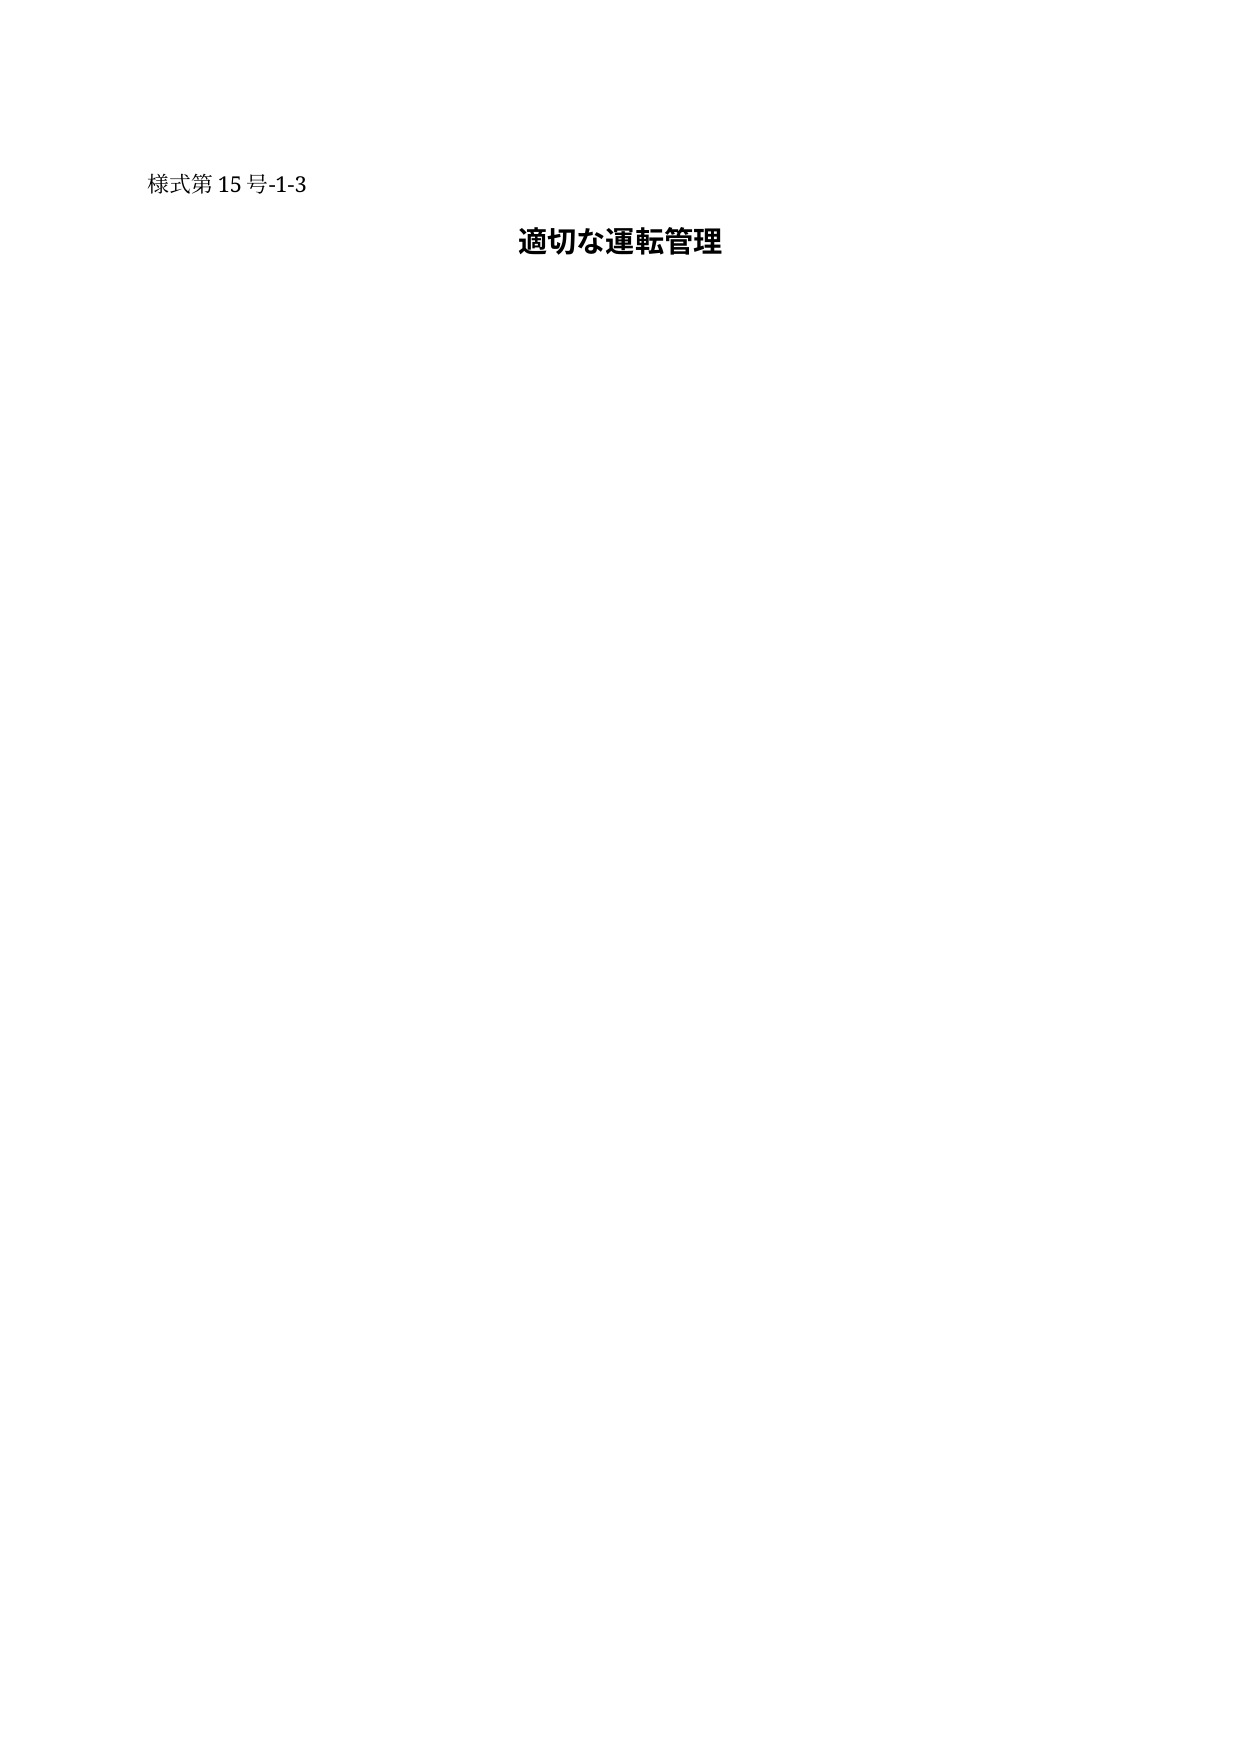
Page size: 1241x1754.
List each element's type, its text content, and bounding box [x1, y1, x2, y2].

text 様式第15号-1-3 [148, 164, 1092, 202]
text 適切な運転管理 [148, 202, 1092, 277]
